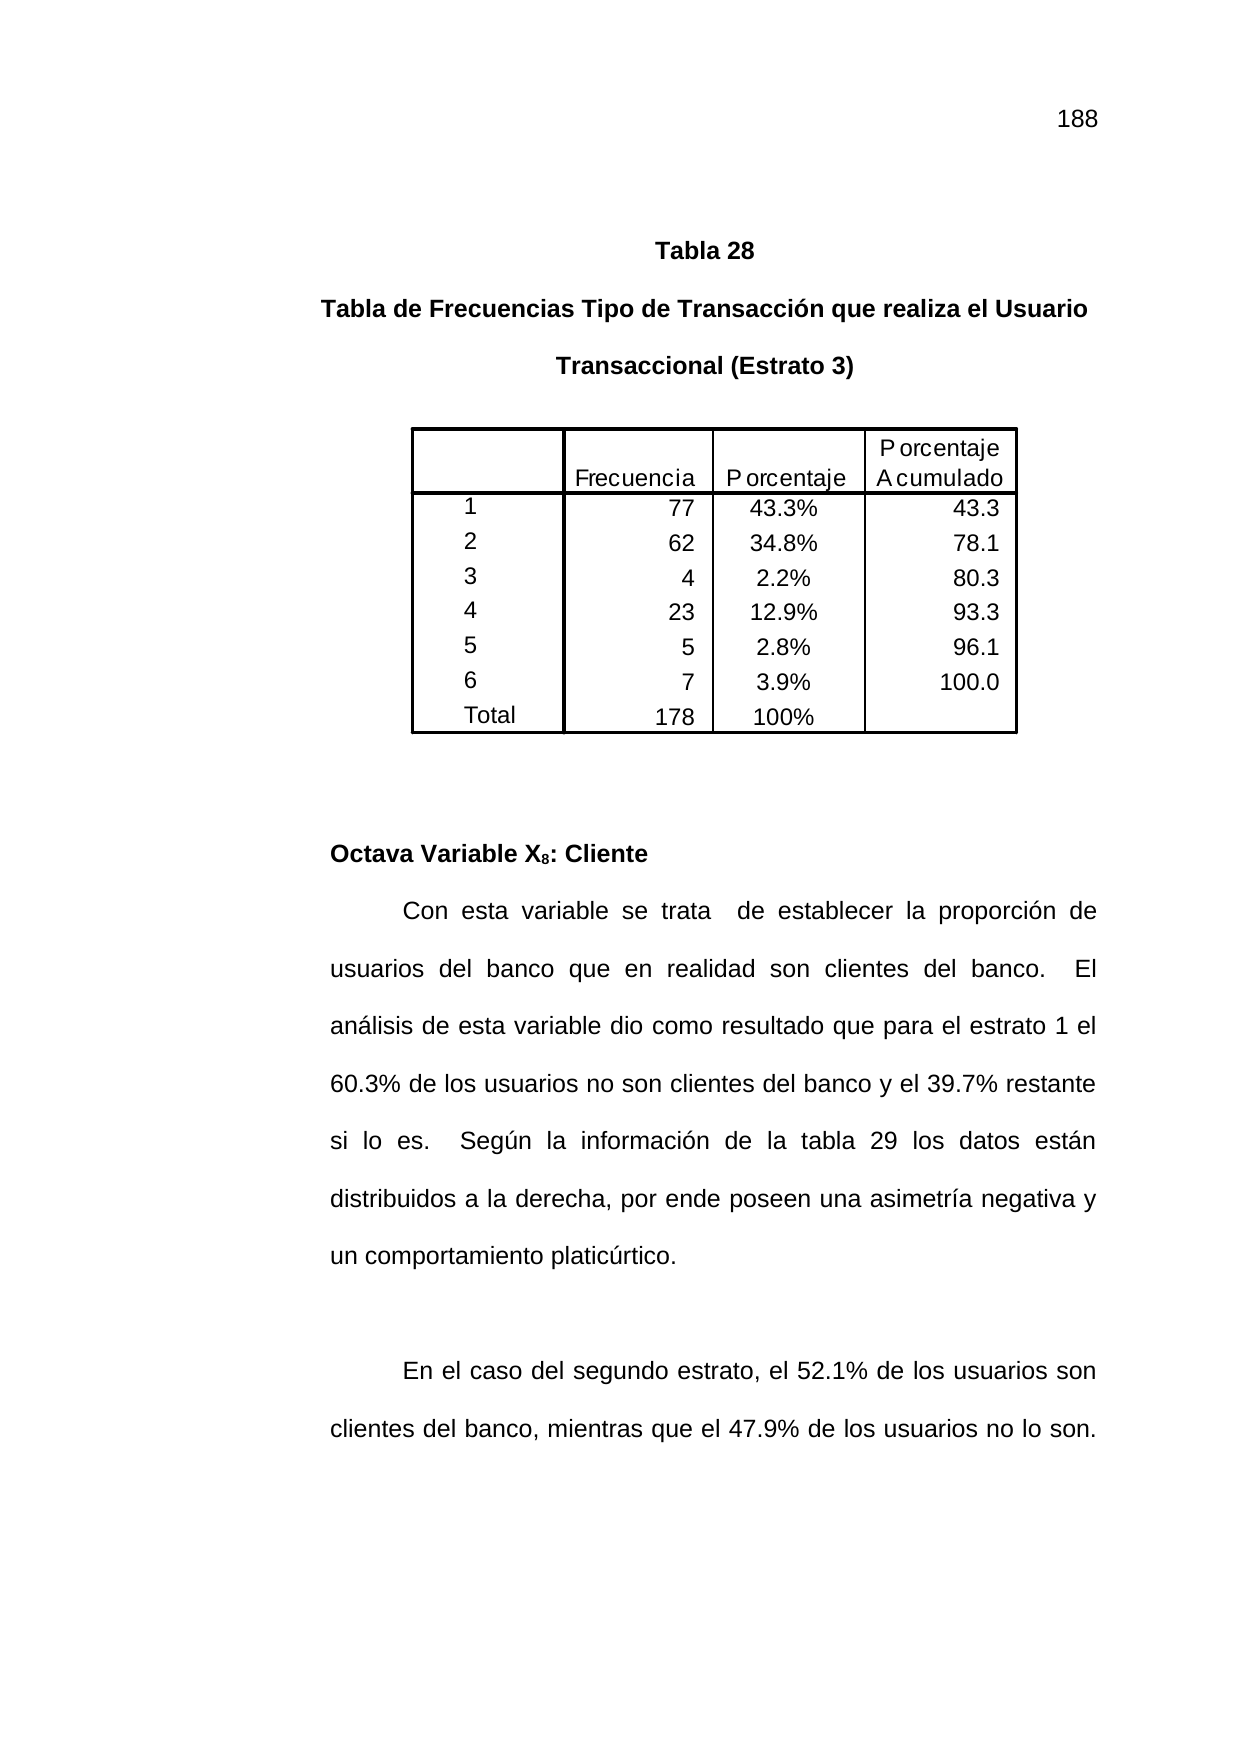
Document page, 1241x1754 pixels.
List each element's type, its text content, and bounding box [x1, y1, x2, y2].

subtitle Tabla de Frecuencias Tipo de Transacción que realiza el Usuario Transaccional (Estrato 3) [311, 294, 1098, 380]
subtitle Tabla 28 [311, 236, 1098, 265]
text Octava Variable X8: Cliente [330, 839, 1098, 867]
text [330, 1356, 1098, 1442]
text Con esta variable se trata de establecer la proporción de usuarios del banco que en realidad son clientes del banco. El análisis de esta variable dio como resultado que para el estrato 1 el 60.3% de los usuarios no son clientes del banco y el 39.7% restante si lo es. Según la información de la tabla 29 los datos están distribuidos a la derecha, por ende poseen una asimetría negativa y un comportamiento platicúrtico. [330, 896, 1098, 1270]
